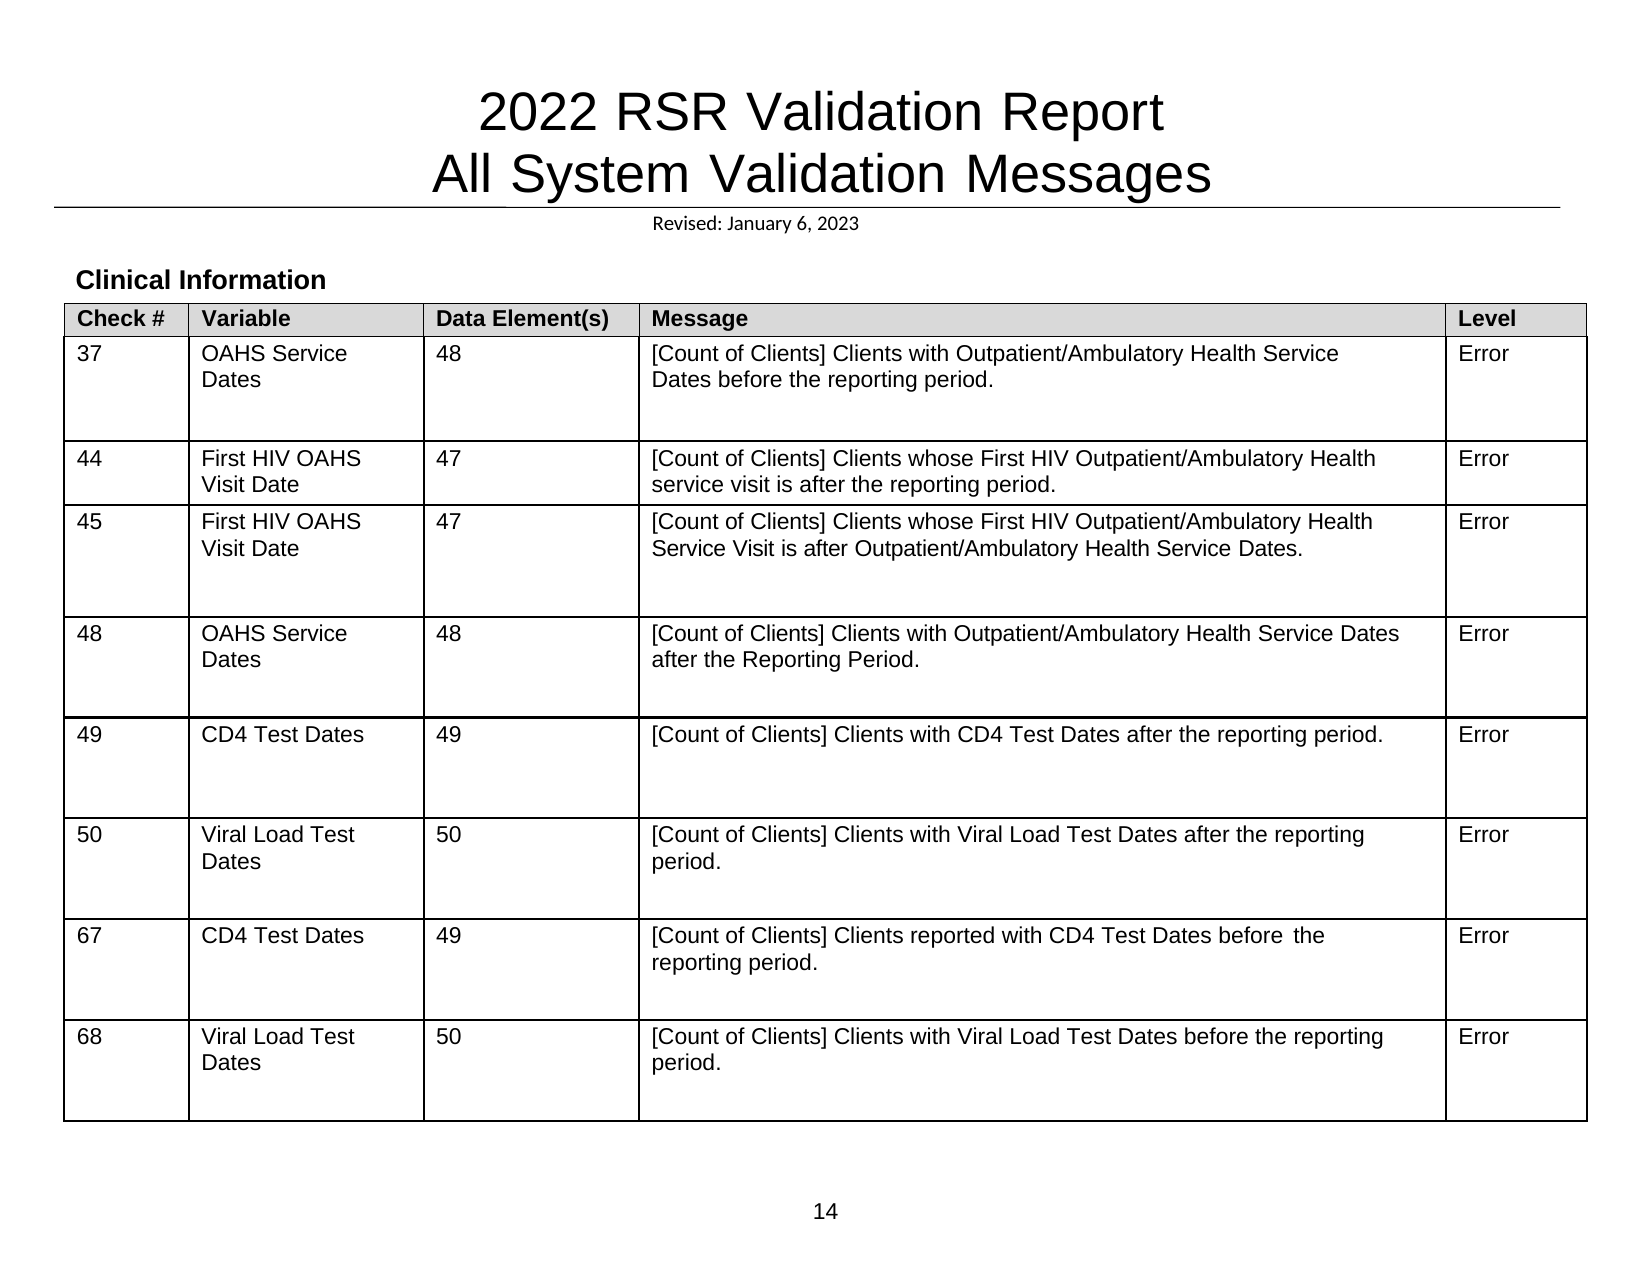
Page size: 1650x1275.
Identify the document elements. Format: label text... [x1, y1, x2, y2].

table_cell OAHS Service Dates [190, 337, 423, 440]
table_cell 68 [65, 1021, 188, 1119]
table_cell Error [1447, 819, 1586, 918]
table_cell [Count of Clients] Clients with CD4 Test Dates after the reporting period. [640, 719, 1445, 817]
table_cell 50 [425, 819, 638, 918]
table_cell 50 [425, 1021, 638, 1119]
table_cell Error [1447, 506, 1586, 616]
table_cell [Count of Clients] Clients whose First HIV Outpatient/Ambulatory Health service visit is after the reporting period. [640, 442, 1445, 503]
table_cell 47 [425, 506, 638, 616]
table_cell 67 [65, 920, 188, 1019]
text Clinical Information [75, 264, 1600, 295]
table_cell CD4 Test Dates [190, 719, 423, 817]
table_cell 49 [65, 719, 188, 817]
table_cell Error [1447, 1021, 1586, 1119]
table_cell Error [1447, 719, 1586, 817]
table_header Level [1446, 304, 1586, 336]
table_cell 48 [425, 618, 638, 716]
table_cell [Count of Clients] Clients with Viral Load Test Dates after the reporting period. [640, 819, 1445, 918]
table_cell First HIV OAHS Visit Date [190, 506, 423, 616]
table_cell 49 [425, 920, 638, 1019]
table_header Variable [189, 304, 423, 336]
table_cell 37 [65, 337, 188, 440]
table_cell 48 [65, 618, 188, 716]
table_header Message [640, 304, 1445, 336]
table_cell 47 [425, 442, 638, 503]
table_cell 48 [425, 337, 638, 440]
table_cell 45 [65, 506, 188, 616]
table_cell Viral Load Test Dates [190, 819, 423, 918]
table_cell 50 [65, 819, 188, 918]
table_cell 44 [65, 442, 188, 503]
table_cell Viral Load Test Dates [190, 1021, 423, 1119]
table_cell [Count of Clients] Clients with Outpatient/Ambulatory Health Service Dates before the reporting period. [640, 337, 1445, 440]
table_cell First HIV OAHS Visit Date [190, 442, 423, 503]
table_cell Error [1447, 618, 1586, 716]
table_cell [Count of Clients] Clients with Viral Load Test Dates before the reporting period. [640, 1021, 1445, 1119]
table_cell [Count of Clients] Clients with Outpatient/Ambulatory Health Service Dates after the Reporting Period. [640, 618, 1445, 716]
table_header Check # [65, 304, 188, 336]
table_cell CD4 Test Dates [190, 920, 423, 1019]
table_cell Error [1447, 920, 1586, 1019]
table_cell [Count of Clients] Clients whose First HIV Outpatient/Ambulatory Health Service Visit is after Outpatient/Ambulatory Health Service Dates. [640, 506, 1445, 616]
table_cell OAHS Service Dates [190, 618, 423, 716]
table_cell 49 [425, 719, 638, 817]
table_cell Error [1447, 337, 1586, 440]
table_header Data Element(s) [424, 304, 639, 336]
table_cell [Count of Clients] Clients reported with CD4 Test Dates before the reporting period. [640, 920, 1445, 1019]
table_cell Error [1447, 442, 1586, 503]
